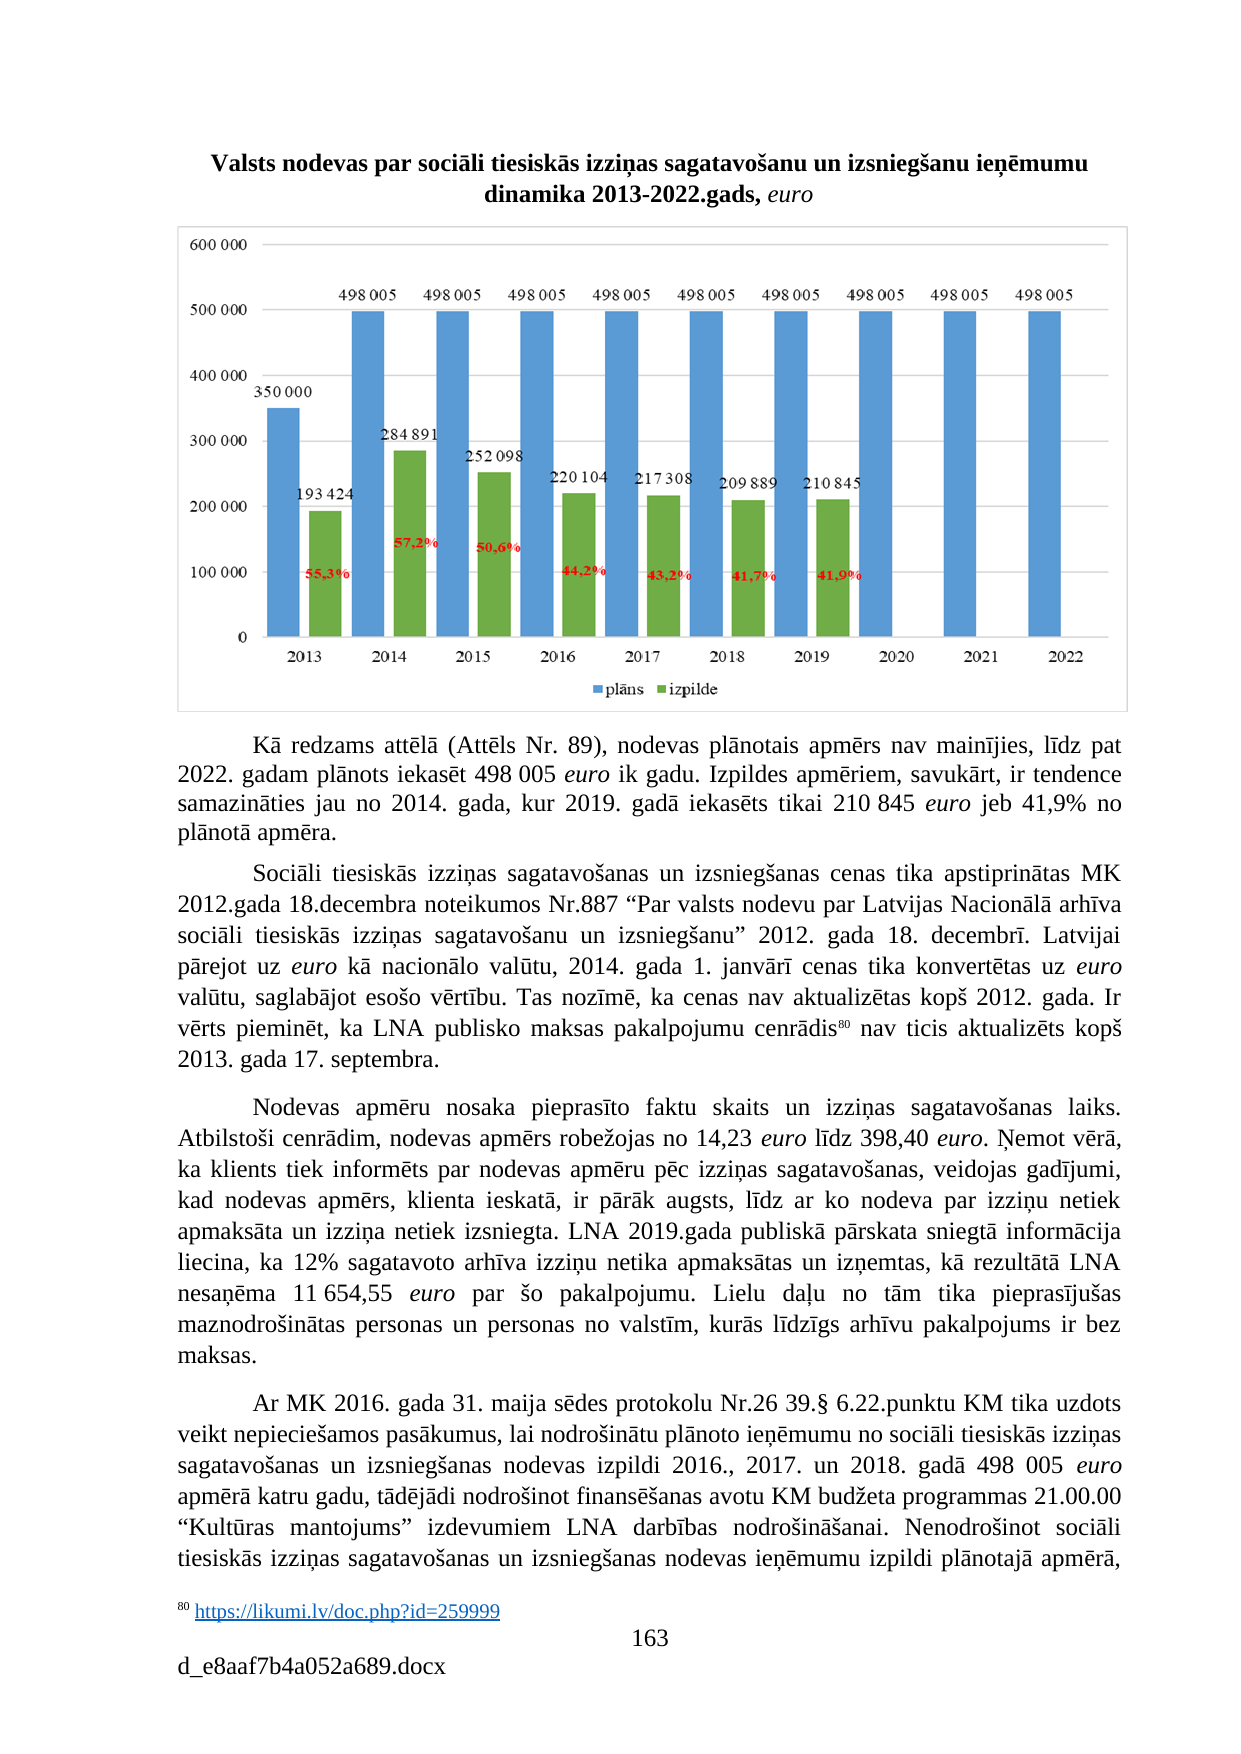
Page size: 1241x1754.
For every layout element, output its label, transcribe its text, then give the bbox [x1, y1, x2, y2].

text Nodevas apmēru nosaka pieprasīto faktu skaits un izziņas sagatavošanas laiks. Atbilstoši cenrādim, nodevas apmērs robežojas no 14,23 euro līdz 398,40 euro. Ņemot vērā, ka klients tiek informēts par nodevas apmēru pēc izziņas sagatavošanas, veidojas gadījumi, kad nodevas apmērs, klienta ieskatā, ir pārāk augsts, līdz ar ko nodeva par izziņu netiek apmaksāta un izziņa netiek izsniegta. LNA 2019.gada publiskā pārskata sniegtā informācija liecina, ka 12% sagatavoto arhīva izziņu netika apmaksātas un izņemtas, kā rezultātā LNA nesaņēma 11 654,55 euro par šo pakalpojumu. Lielu daļu no tām tika pieprasījušas maznodrošinātas personas un personas no valstīm, kurās līdzīgs arhīvu pakalpojums ir bez maksas. [177, 1092, 1122, 1369]
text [177, 1388, 1122, 1572]
text Valsts nodevas par sociāli tiesiskās izziņas sagatavošanu un izsniegšanu ieņēmumu dinamika 2013-2022.gads, euro [177, 148, 1122, 207]
picture [177, 226, 1128, 712]
text Kā redzams attēlā (Attēls Nr. 89), nodevas plānotais apmērs nav mainījies, līdz pat 2022. gadam plānots iekasēt 498 005 euro ik gadu. Izpildes apmēriem, savukārt, ir tendence samazināties jau no 2014. gada, kur 2019. gadā iekasēts tikai 210 845 euro jeb 41,9% no plānotā apmēra. [177, 731, 1122, 846]
text Sociāli tiesiskās izziņas sagatavošanas un izsniegšanas cenas tika apstiprinātas MK 2012.gada 18.decembra noteikumos Nr.887 “Par valsts nodevu par Latvijas Nacionālā arhīva sociāli tiesiskās izziņas sagatavošanu un izsniegšanu” 2012. gada 18. decembrī. Latvijai pārejot uz euro kā nacionālo valūtu, 2014. gada 1. janvārī cenas tika konvertētas uz euro valūtu, saglabājot esošo vērtību. Tas nozīmē, ka cenas nav aktualizētas kopš 2012. gada. Ir vērts pieminēt, ka LNA publisko maksas pakalpojumu cenrādis nav ticis aktualizēts kopš 2013. gada 17. septembra. [177, 858, 1122, 1073]
